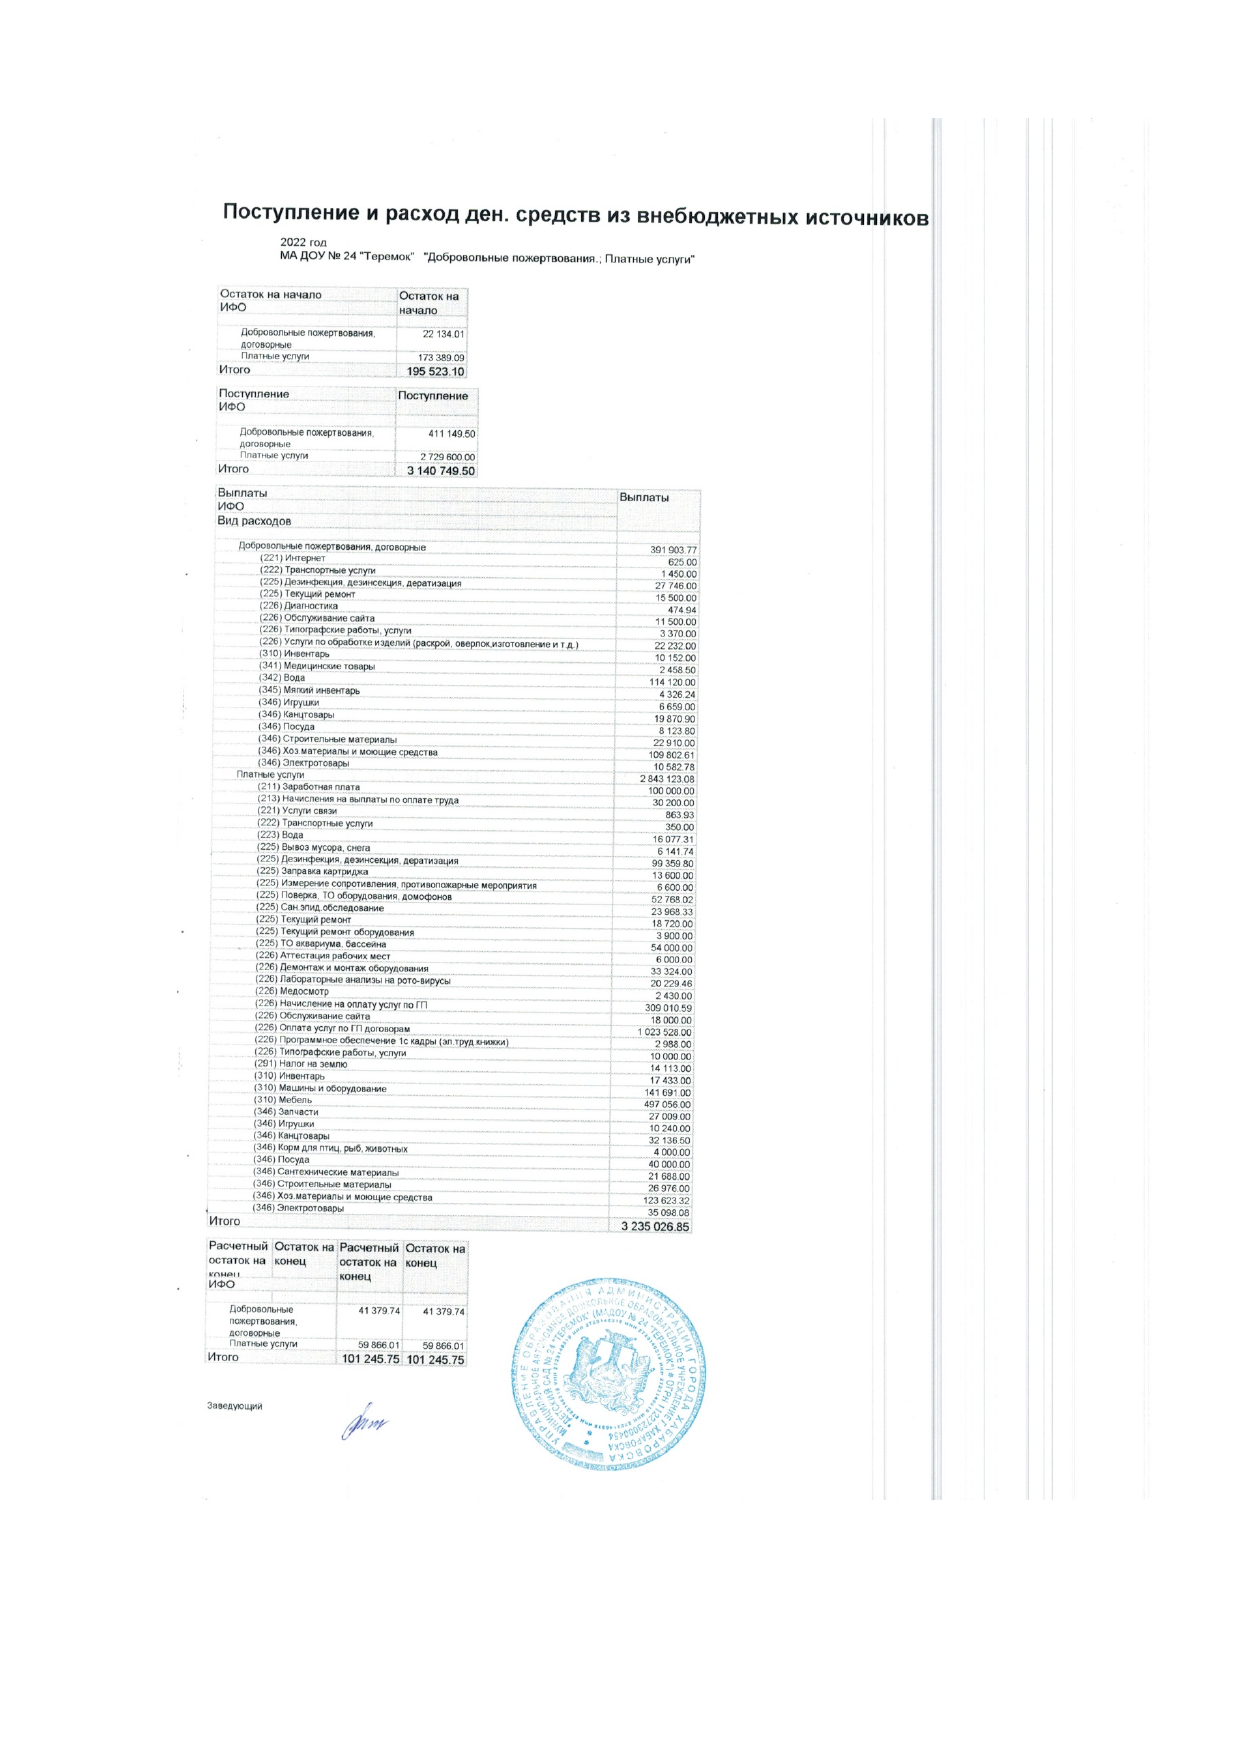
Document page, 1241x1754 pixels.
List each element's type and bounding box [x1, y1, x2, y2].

picture [177, 118, 1152, 1509]
